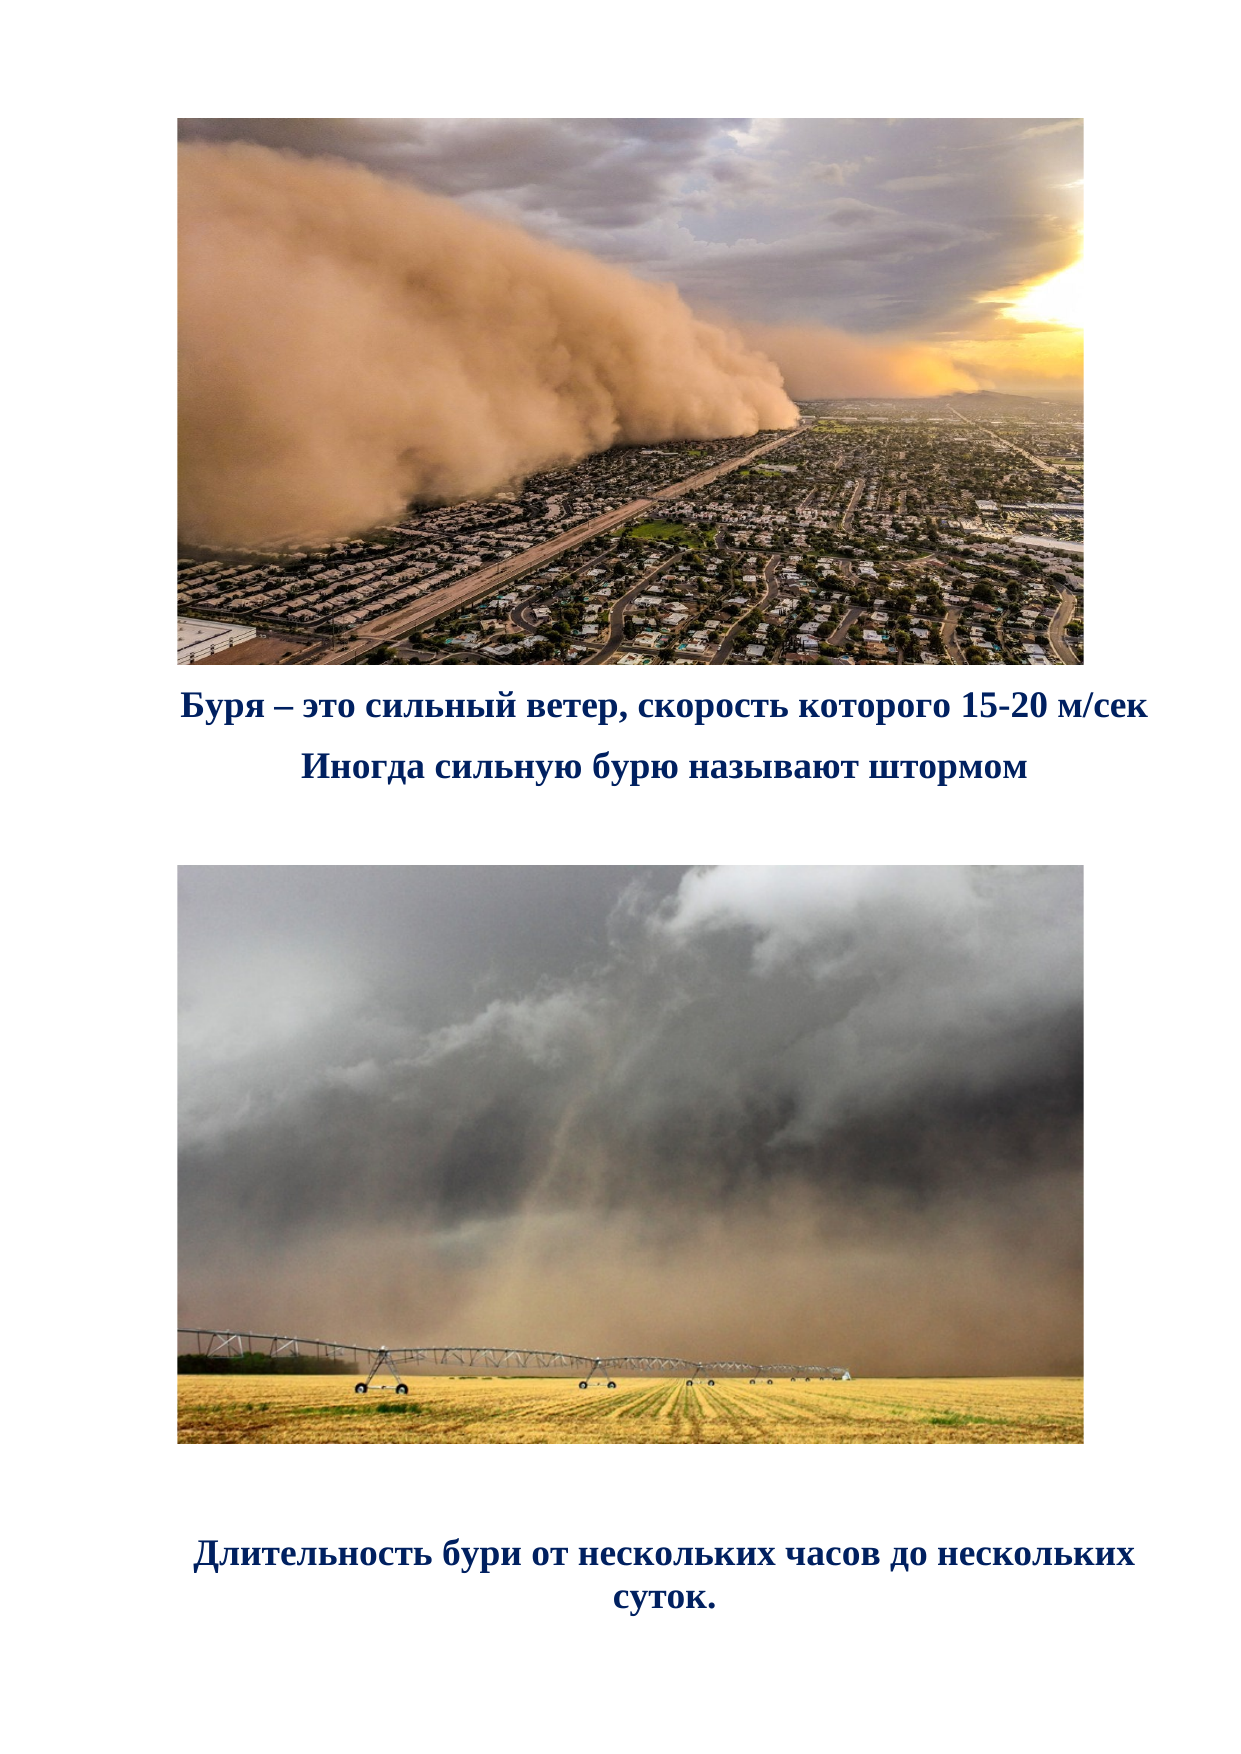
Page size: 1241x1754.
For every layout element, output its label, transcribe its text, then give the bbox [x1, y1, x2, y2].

text Буря – это сильный ветер, скорость которого 15-20 м/сек [177, 682, 1152, 725]
picture [177, 865, 1084, 1444]
picture [177, 118, 1084, 665]
text Иногда сильную бурю называют штормом [177, 743, 1152, 786]
text Длительность бури от нескольких часов до нескольких суток. [177, 1530, 1152, 1617]
